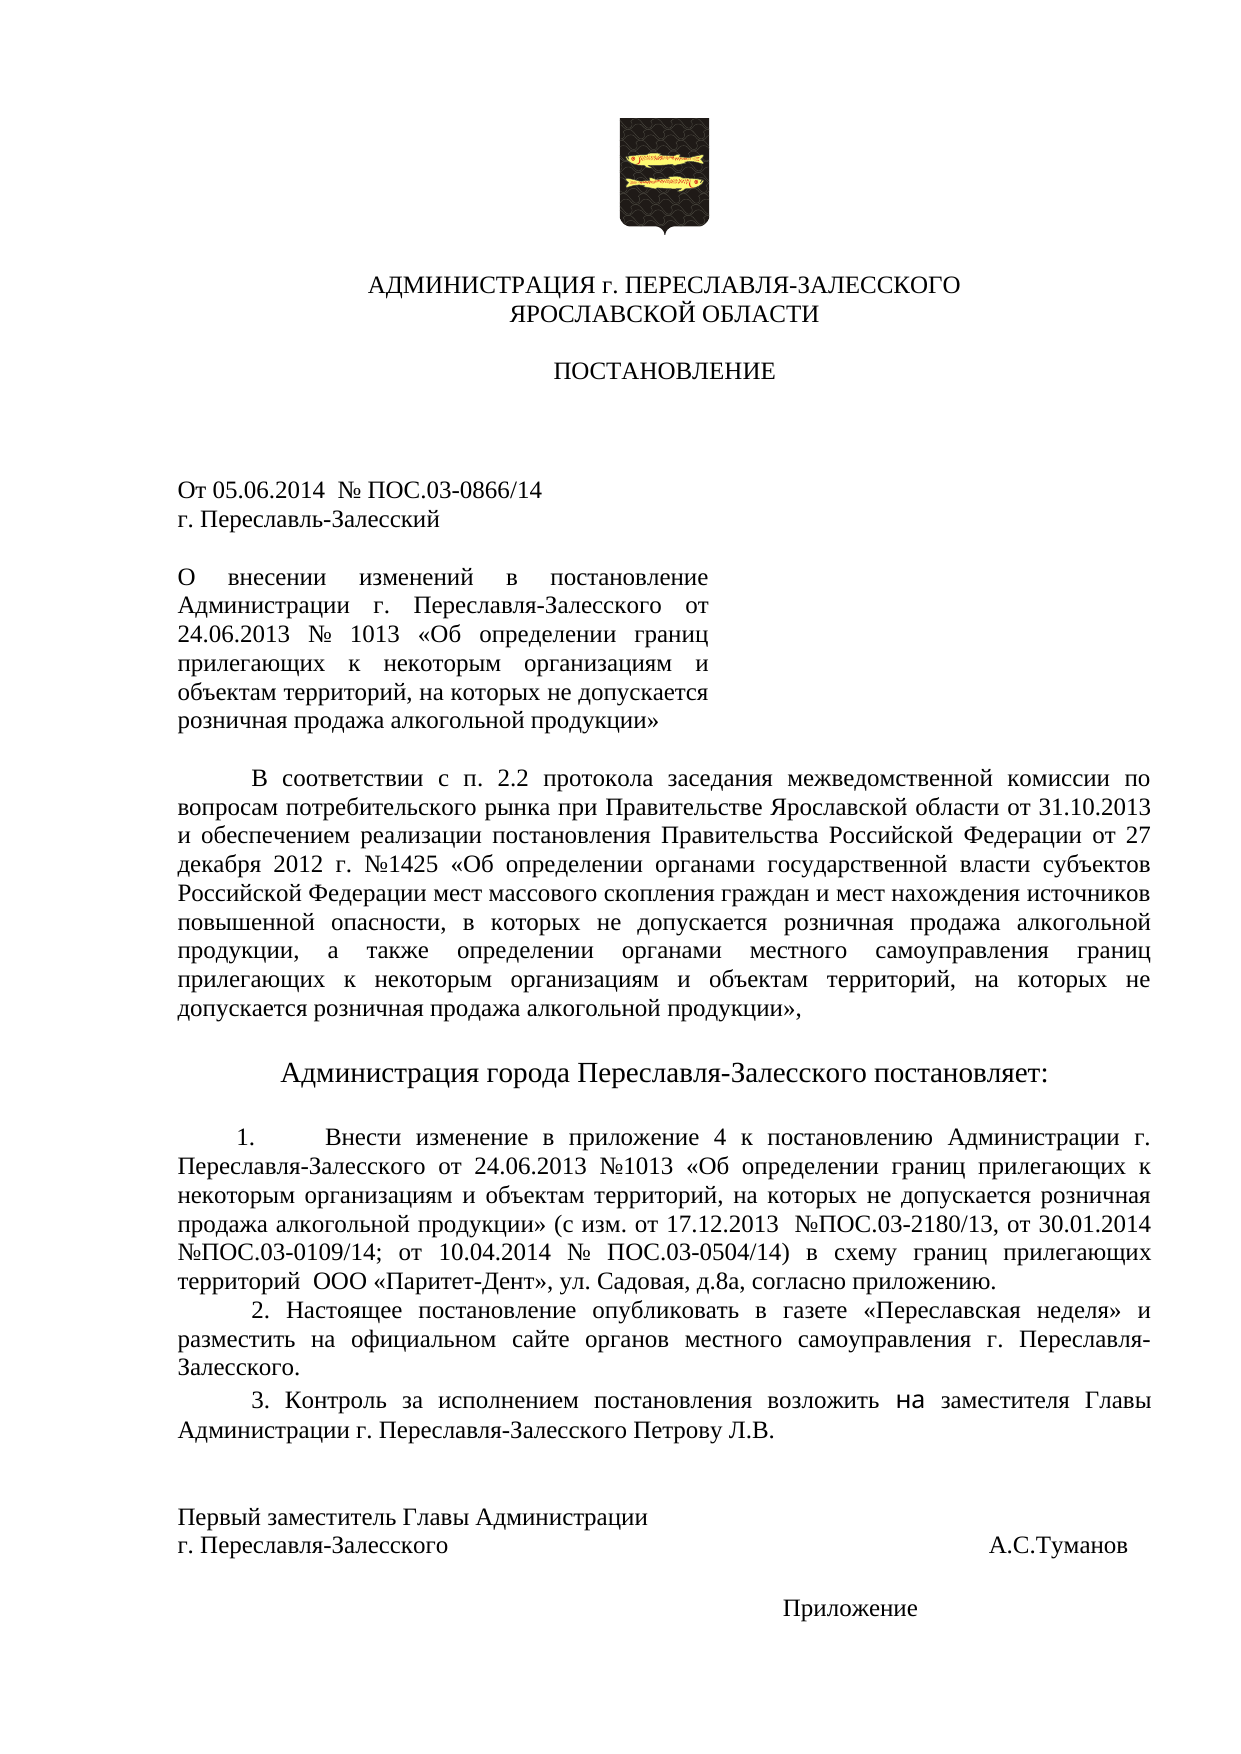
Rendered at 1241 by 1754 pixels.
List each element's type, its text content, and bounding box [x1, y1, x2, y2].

text ПОСТАНОВЛЕНИЕ [177, 356, 1152, 385]
text г. Переславль-Залесский [177, 504, 1152, 533]
list Приложение [783, 1593, 1152, 1621]
text Первый заместитель Главы Администрации [177, 1502, 1152, 1530]
text В соответствии с п. 2.2 протокола заседания межведомственной комиссии по вопросам потребительского рынка при Правительстве Ярославской области от 31.10.2013 и обеспечением реализации постановления Правительства Российской Федерации от 27 декабря . №1425 «Об определении органами государственной власти субъектов Российской Федерации мест массового скопления граждан и мест нахождения источников повышенной опасности, в которых не допускается розничная продажа алкогольной продукции, а также определении органами местного самоуправления границ прилегающих к некоторым организациям и объектам территорий, на которых не допускается розничная продажа алкогольной продукции», [177, 763, 1152, 1022]
text О внесении изменений в постановление Администрации г. Переславля-Залесского от 24.06.2013 № 1013 «Об определении границ прилегающих к некоторым организациям и объектам территорий, на которых не допускается розничная продажа алкогольной продукции» [177, 562, 709, 734]
text ЯРОСЛАВСКОЙ ОБЛАСТИ [177, 299, 1152, 327]
text АДМИНИСТРАЦИЯ г. ПЕРЕСЛАВЛЯ-ЗАЛЕССКОГО [177, 270, 1152, 299]
list Внести изменение в приложение 4 к постановлению Администрации г. Переславля-Залесского от 24.06.2013 №1013 «Об определении границ прилегающих к некоторым организациям и объектам территорий, на которых не допускается розничная продажа алкогольной продукции» (с изм. от 17.12.2013 №ПОС.03-2180/13, от 30.01.2014 №ПОС.03-0109/14; от 10.04.2014 № ПОС.03-0504/14) в схему границ прилегающих территорий ООО «Паритет-Дент», ул. Садовая, д.8а, согласно приложению. [177, 1122, 1152, 1295]
text 2. Настоящее постановление опубликовать в газете «Переславская неделя» и разместить на официальном сайте органов местного самоуправления г. Переславля-Залесского. [177, 1295, 1152, 1381]
text Администрация города Переславля-Залесского постановляет: [177, 1055, 1152, 1089]
text г. Переславля-Залесского А.С.Туманов [177, 1530, 1152, 1559]
text От 05.06.2014 № ПОС.03-0866/14 [177, 476, 1152, 504]
text 3. Контроль за исполнением постановления возложить на заместителя Главы Администрации г. Переславля-Залесского Петрову Л.В. [177, 1381, 1152, 1444]
